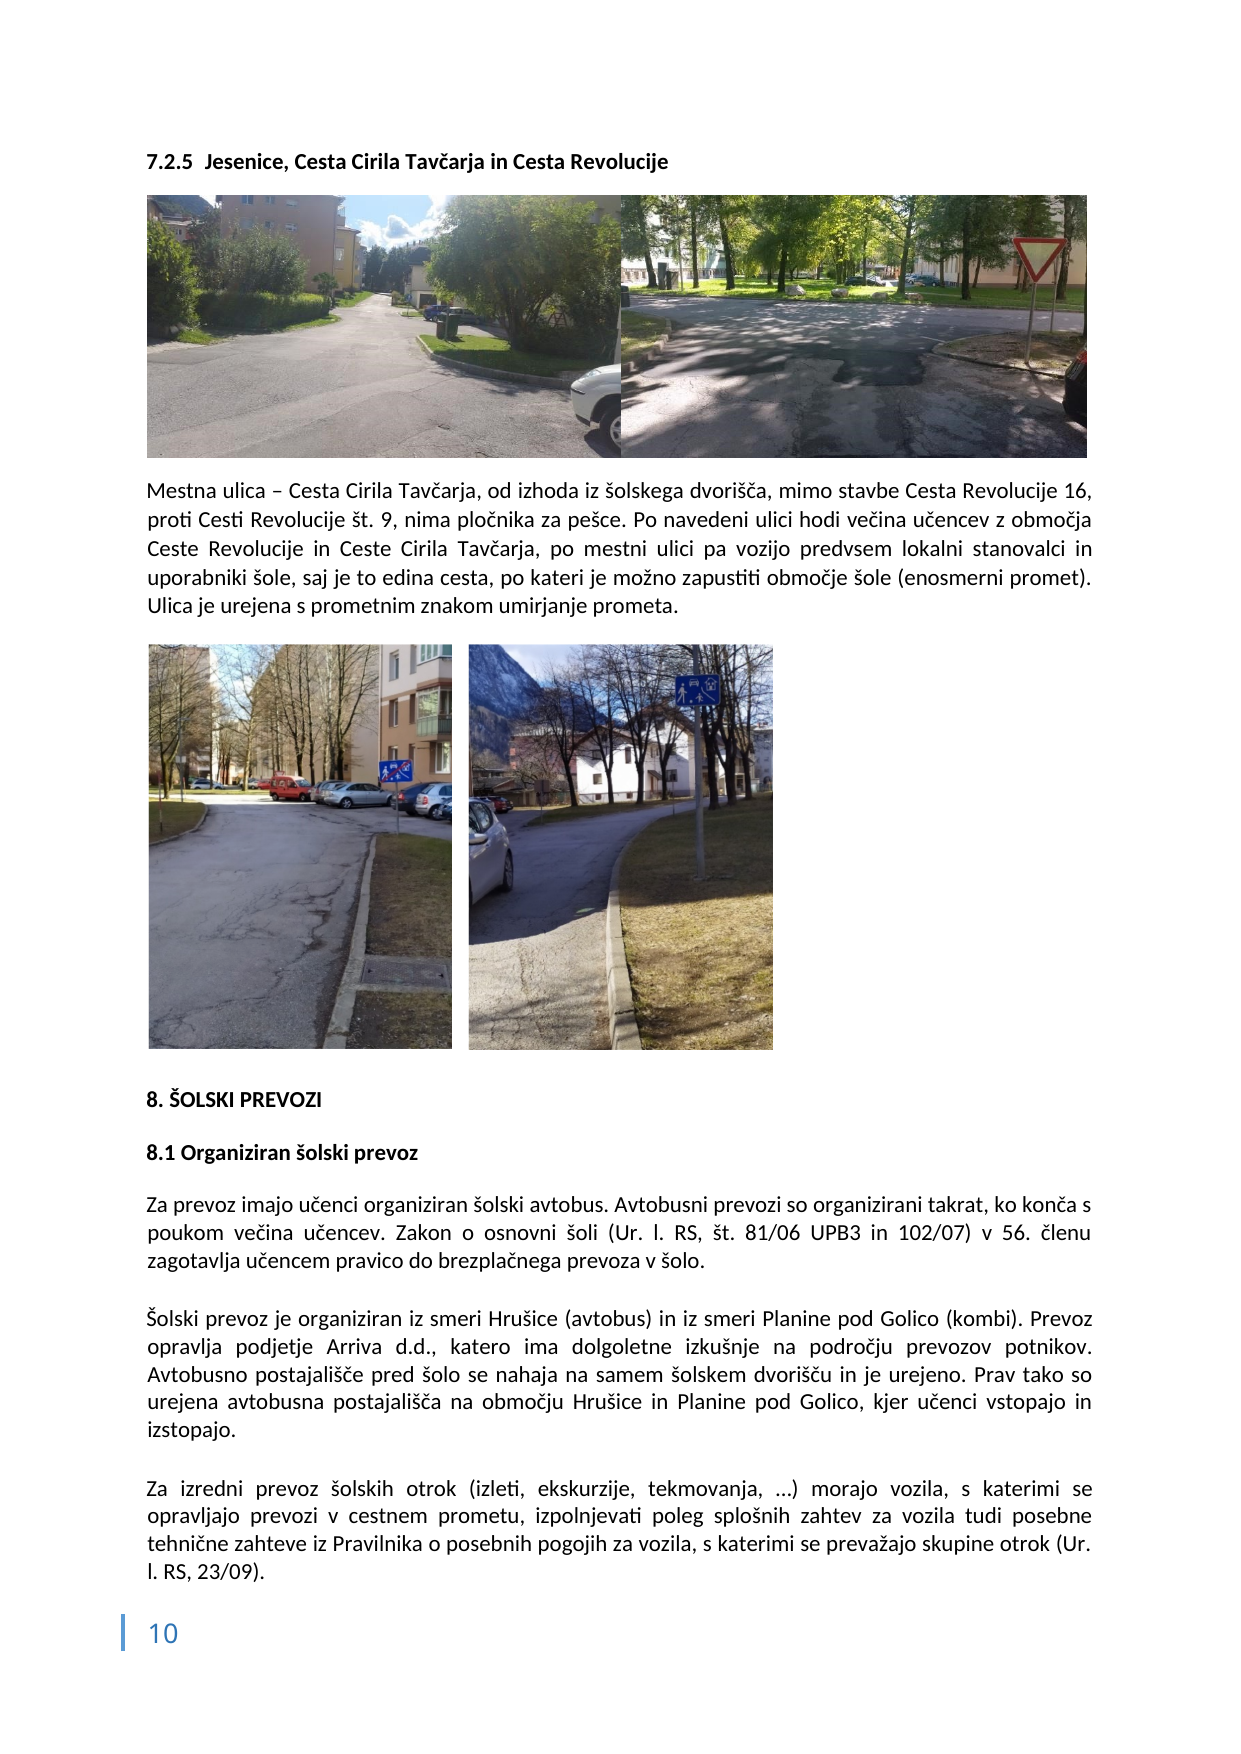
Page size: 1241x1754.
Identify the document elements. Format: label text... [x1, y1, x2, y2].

text Šolski prevoz je organiziran iz smeri Hrušice (avtobus) in iz smeri Planine pod Golico (kombi). Prevoz opravlja podjetje Arriva d.d., katero ima dolgoletne izkušnje na področju prevozov potnikov. Avtobusno postajališče pred šolo se nahaja na samem šolskem dvorišču in je urejeno. Prav tako so urejena avtobusna postajališča na območju Hrušice in Planine pod Golico, kjer učenci vstopajo in izstopajo. [146, 1304, 1094, 1443]
picture [149, 645, 452, 1048]
picture [147, 195, 1087, 458]
text Za izredni prevoz šolskih otrok (izleti, ekskurzije, tekmovanja, …) morajo vozila, s katerimi se opravljajo prevozi v cestnem prometu, izpolnjevati poleg splošnih zahtev za vozila tudi posebne tehnične zahteve iz Pravilnika o posebnih pogojih za vozila, s katerimi se prevažajo skupine otrok (Ur. l. RS, 23/09). [146, 1474, 1094, 1585]
picture [469, 645, 773, 1049]
text Mestna ulica – Cesta Cirila Tavčarja, od izhoda iz šolskega dvorišča, mimo stavbe Cesta Revolucije 16, proti Cesti Revolucije št. 9, nima pločnika za pešce. Po navedeni ulici hodi večina učencev z območja Ceste Revolucije in Ceste Cirila Tavčarja, po mestni ulici pa vozijo predvsem lokalni stanovalci in uporabniki šole, saj je to edina cesta, po kateri je možno zapustiti območje šole (enosmerni promet). Ulica je urejena s prometnim znakom umirjanje prometa. [146, 476, 1094, 619]
subtitle Organiziran šolski prevoz [146, 1138, 1153, 1166]
text Za prevoz imajo učenci organiziran šolski avtobus. Avtobusni prevozi so organizirani takrat, ko konča s poukom večina učencev. Zakon o osnovni šoli (Ur. l. RS, št. 81/06 UPB3 in 102/07) v 56. členu zagotavlja učencem pravico do brezplačnega prevoza v šolo. [146, 1191, 1094, 1274]
subtitle ŠOLSKI PREVOZI [146, 1085, 1153, 1113]
subtitle Jesenice, Cesta Cirila Tavčarja in Cesta Revolucije [146, 147, 1153, 176]
